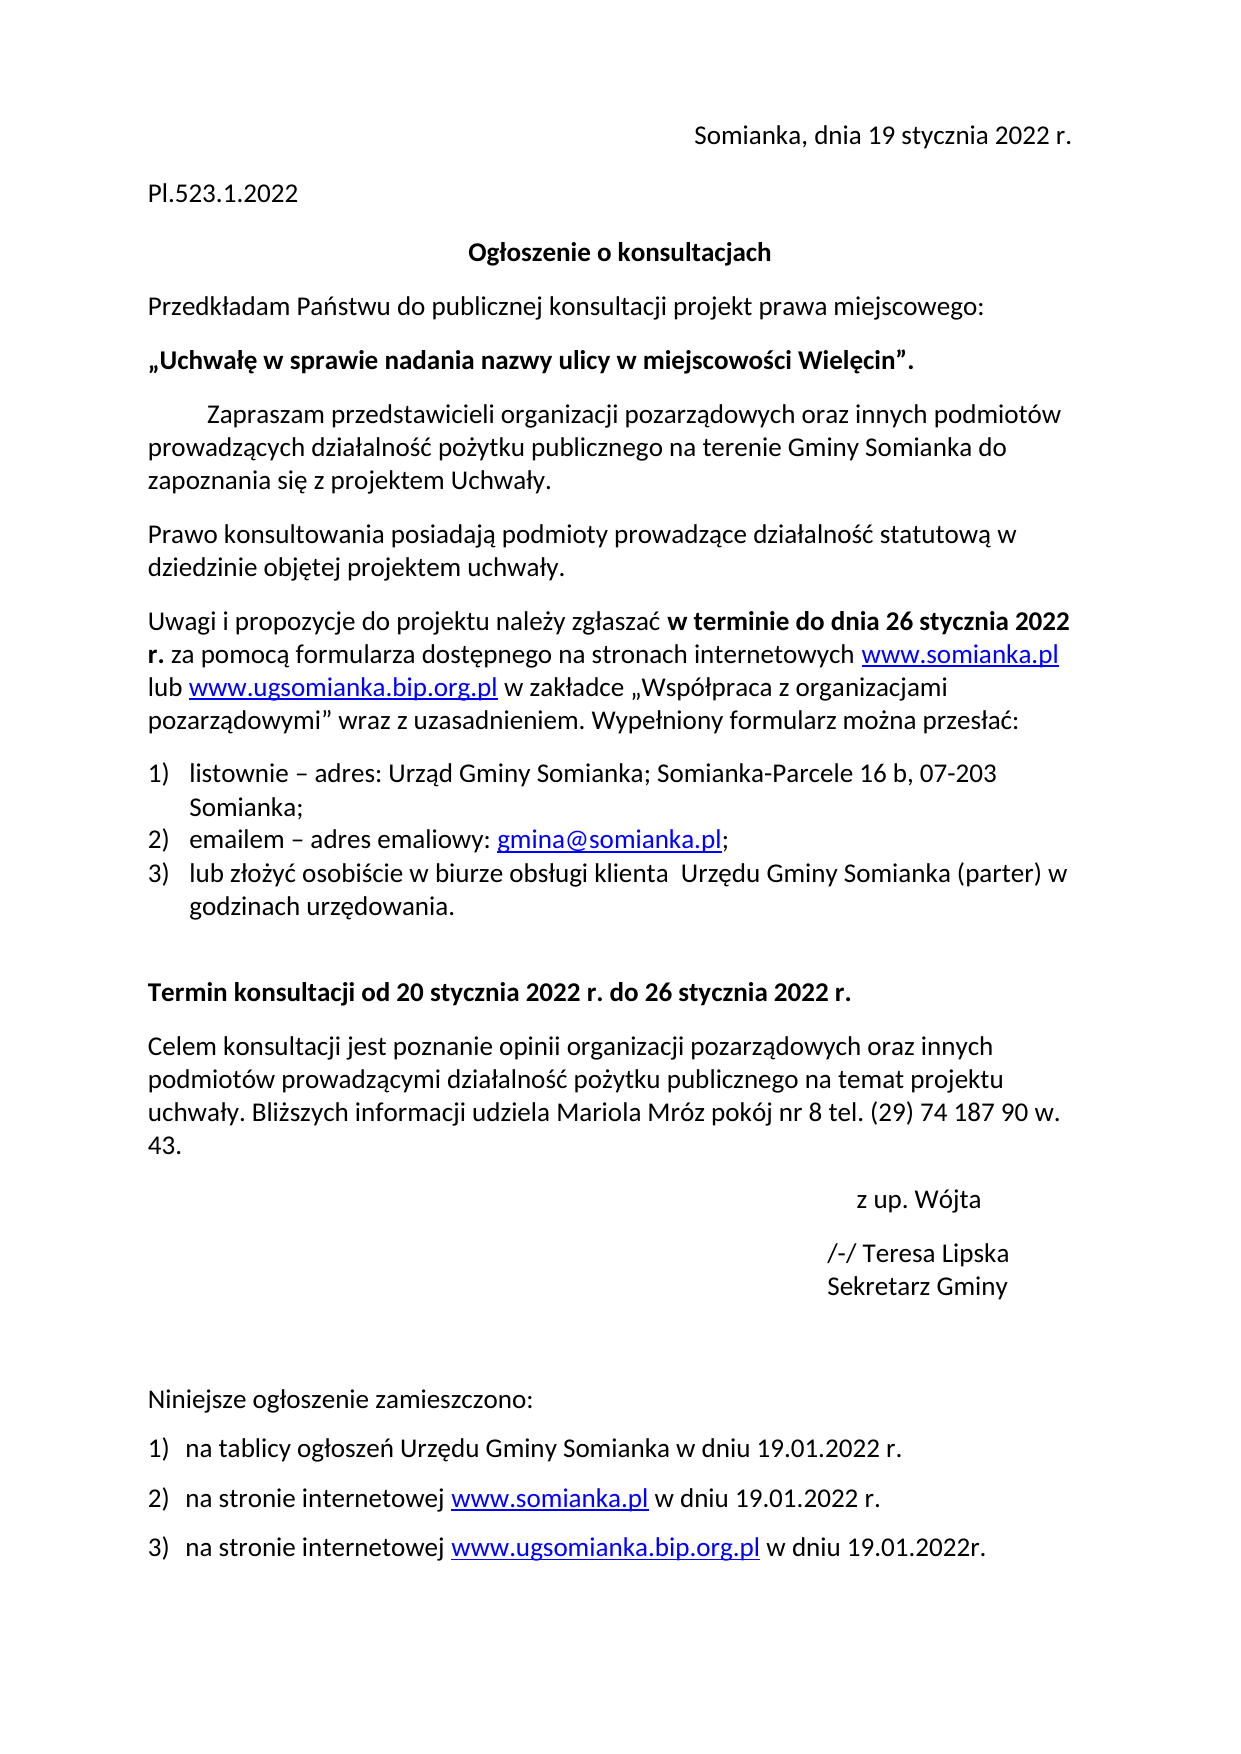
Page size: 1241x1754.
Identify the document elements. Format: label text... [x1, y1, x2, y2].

text „Uchwałę w sprawie nadania nazwy ulicy w miejscowości Wielęcin”. [148, 343, 1093, 376]
text Termin konsultacji od 20 stycznia 2022 r. do 26 stycznia 2022 r. [148, 976, 1093, 1009]
text Przedkładam Państwu do publicznej konsultacji projekt prawa miejscowego: [148, 289, 1093, 322]
text Niniejsze ogłoszenie zamieszczono: [148, 1382, 1093, 1415]
text /-/ Teresa Lipska [827, 1236, 1093, 1269]
text Pl.523.1.2022 [148, 177, 1093, 210]
list lub złożyć osobiście w biurze obsługi klienta Urzędu Gminy Somianka (parter) w godzinach urzędowania. [148, 856, 1093, 922]
list na tablicy ogłoszeń Urzędu Gminy Somianka w dniu 19.01.2022 r. [148, 1431, 1093, 1464]
text Ogłoszenie o konsultacjach [148, 235, 1093, 268]
list listownie – adres: Urząd Gminy Somianka; Somianka-Parcele 16 b, 07-203 Somianka; [148, 757, 1093, 823]
text Celem konsultacji jest poznanie opinii organizacji pozarządowych oraz innych podmiotów prowadzącymi działalność pożytku publicznego na temat projektu uchwały. Bliższych informacji udziela Mariola Mróz pokój nr 8 tel. (29) 74 187 90 w. 43. [148, 1029, 1093, 1162]
text Zapraszam przedstawicieli organizacji pozarządowych oraz innych podmiotów prowadzących działalność pożytku publicznego na terenie Gminy Somianka do zapoznania się z projektem Uchwały. [148, 397, 1093, 496]
text Prawo konsultowania posiadają podmioty prowadzące działalność statutową w dziedzinie objętej projektem uchwały. [148, 517, 1093, 583]
list emailem – adres emaliowy: gmina@somianka.pl; [148, 823, 1093, 856]
list na stronie internetowej www.ugsomianka.bip.org.pl w dniu 19.01.2022r. [148, 1530, 1093, 1563]
text Somianka, dnia 19 stycznia 2022 r. [694, 118, 1093, 151]
text Sekretarz Gminy [827, 1269, 1093, 1302]
text Uwagi i propozycje do projektu należy zgłaszać w terminie do dnia 26 stycznia 2022 r. za pomocą formularza dostępnego na stronach internetowych www.somianka.pl lub www.ugsomianka.bip.org.pl w zakładce „Współpraca z organizacjami pozarządowymi” wraz z uzasadnieniem. Wypełniony formularz można przesłać: [148, 604, 1093, 736]
list na stronie internetowej www.somianka.pl w dniu 19.01.2022 r. [148, 1481, 1093, 1514]
text z up. Wójta [856, 1182, 1093, 1215]
